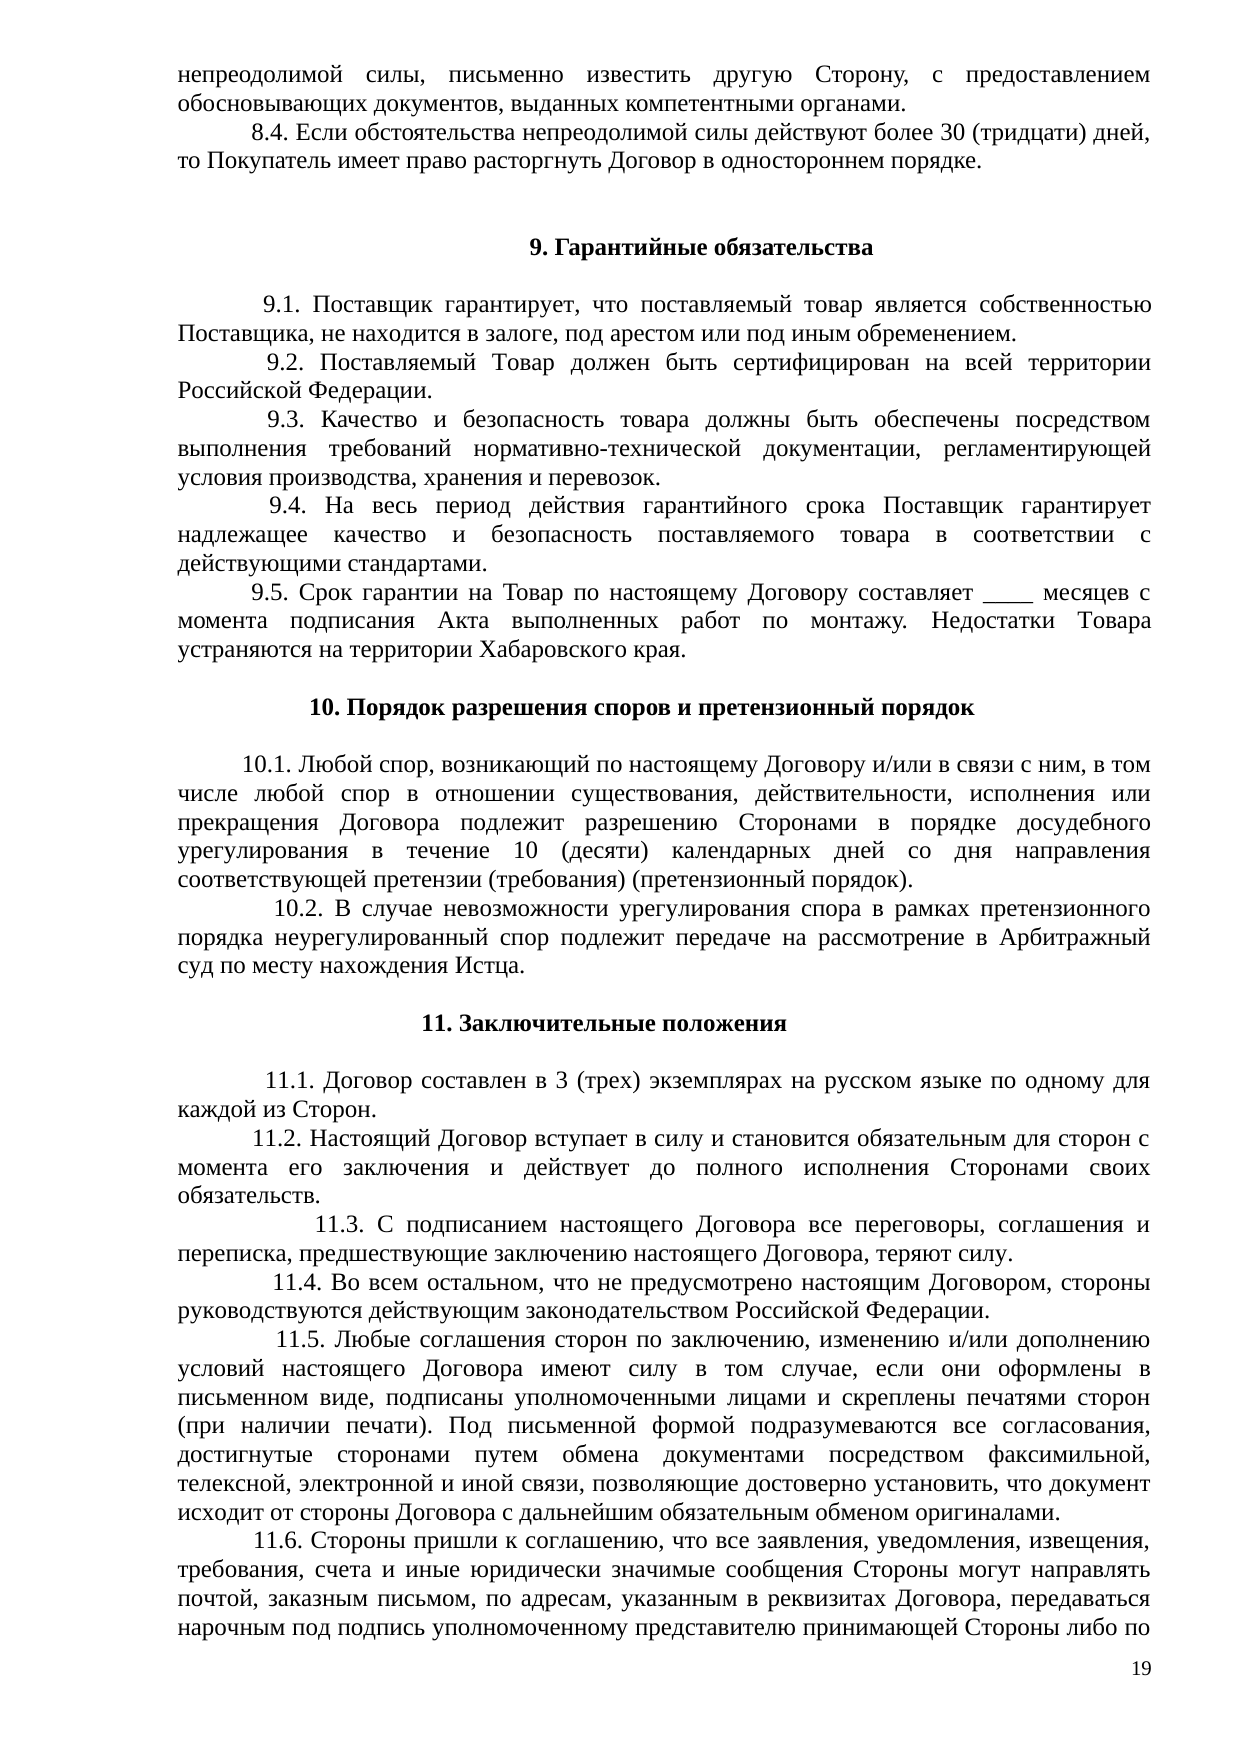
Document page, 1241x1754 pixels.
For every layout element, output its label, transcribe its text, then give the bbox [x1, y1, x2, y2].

text 9. Гарантийные обязательства [177, 232, 1152, 260]
text 10. Порядок разрешения споров и претензионный порядок [132, 692, 1152, 720]
text 11. Заключительные положения [177, 1008, 1166, 1037]
text 10.2. В случае невозможности урегулирования спора в рамках претензионного порядка неурегулированный спор подлежит передаче на рассмотрение в Арбитражный суд по месту нахождения Истца. [177, 893, 1152, 979]
text 11.2. Настоящий Договор вступает в силу и становится обязательным для сторон с момента его заключения и действует до полного исполнения Сторонами своих обязательств. [177, 1123, 1152, 1209]
text 9.4. На весь период действия гарантийного срока Поставщик гарантирует надлежащее качество и безопасность поставляемого товара в соответствии с действующими стандартами. [177, 490, 1152, 577]
text 9.5. Срок гарантии на Товар по настоящему Договору составляет ____ месяцев с момента подписания Акта выполненных работ по монтажу. Недостатки Товара устраняются на территории Хабаровского края. [177, 577, 1152, 663]
text 9.1. Поставщик гарантирует, что поставляемый товар является собственностью Поставщика, не находится в залоге, под арестом или под иным обременением. [177, 289, 1152, 347]
text 11.5. Любые соглашения сторон по заключению, изменению и/или дополнению условий настоящего Договора имеют силу в том случае, если они оформлены в письменном виде, подписаны уполномоченными лицами и скреплены печатями сторон (при наличии печати). Под письменной формой подразумеваются все согласования, достигнутые сторонами путем обмена документами посредством факсимильной, телексной, электронной и иной связи, позволяющие достоверно установить, что документ исходит от стороны Договора с дальнейшим обязательным обменом оригиналами. [177, 1324, 1152, 1525]
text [177, 1525, 1152, 1640]
text 9.3. Качество и безопасность товара должны быть обеспечены посредством выполнения требований нормативно-технической документации, регламентирующей условия производства, хранения и перевозок. [177, 404, 1152, 490]
text 11.3. С подписанием настоящего Договора все переговоры, соглашения и переписка, предшествующие заключению настоящего Договора, теряют силу. [177, 1209, 1152, 1267]
text 11.1. Договор составлен в 3 (трех) экземплярах на русском языке по одному для каждой из Сторон. [177, 1065, 1152, 1123]
text 11.4. Во всем остальном, что не предусмотрено настоящим Договором, стороны руководствуются действующим законодательством Российской Федерации. [177, 1267, 1152, 1324]
text 10.1. Любой спор, возникающий по настоящему Договору и/или в связи с ним, в том числе любой спор в отношении существования, действительности, исполнения или прекращения Договора подлежит разрешению Сторонами в порядке досудебного урегулирования в течение 10 (десяти) календарных дней со дня направления соответствующей претензии (требования) (претензионный порядок). [177, 749, 1152, 893]
text 9.2. Поставляемый Товар должен быть сертифицирован на всей территории Российской Федерации. [177, 347, 1152, 404]
text 8.4. Если обстоятельства непреодолимой силы действуют более 30 (тридцати) дней, то Покупатель имеет право расторгнуть Договор в одностороннем порядке. [177, 117, 1152, 174]
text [177, 59, 1152, 117]
